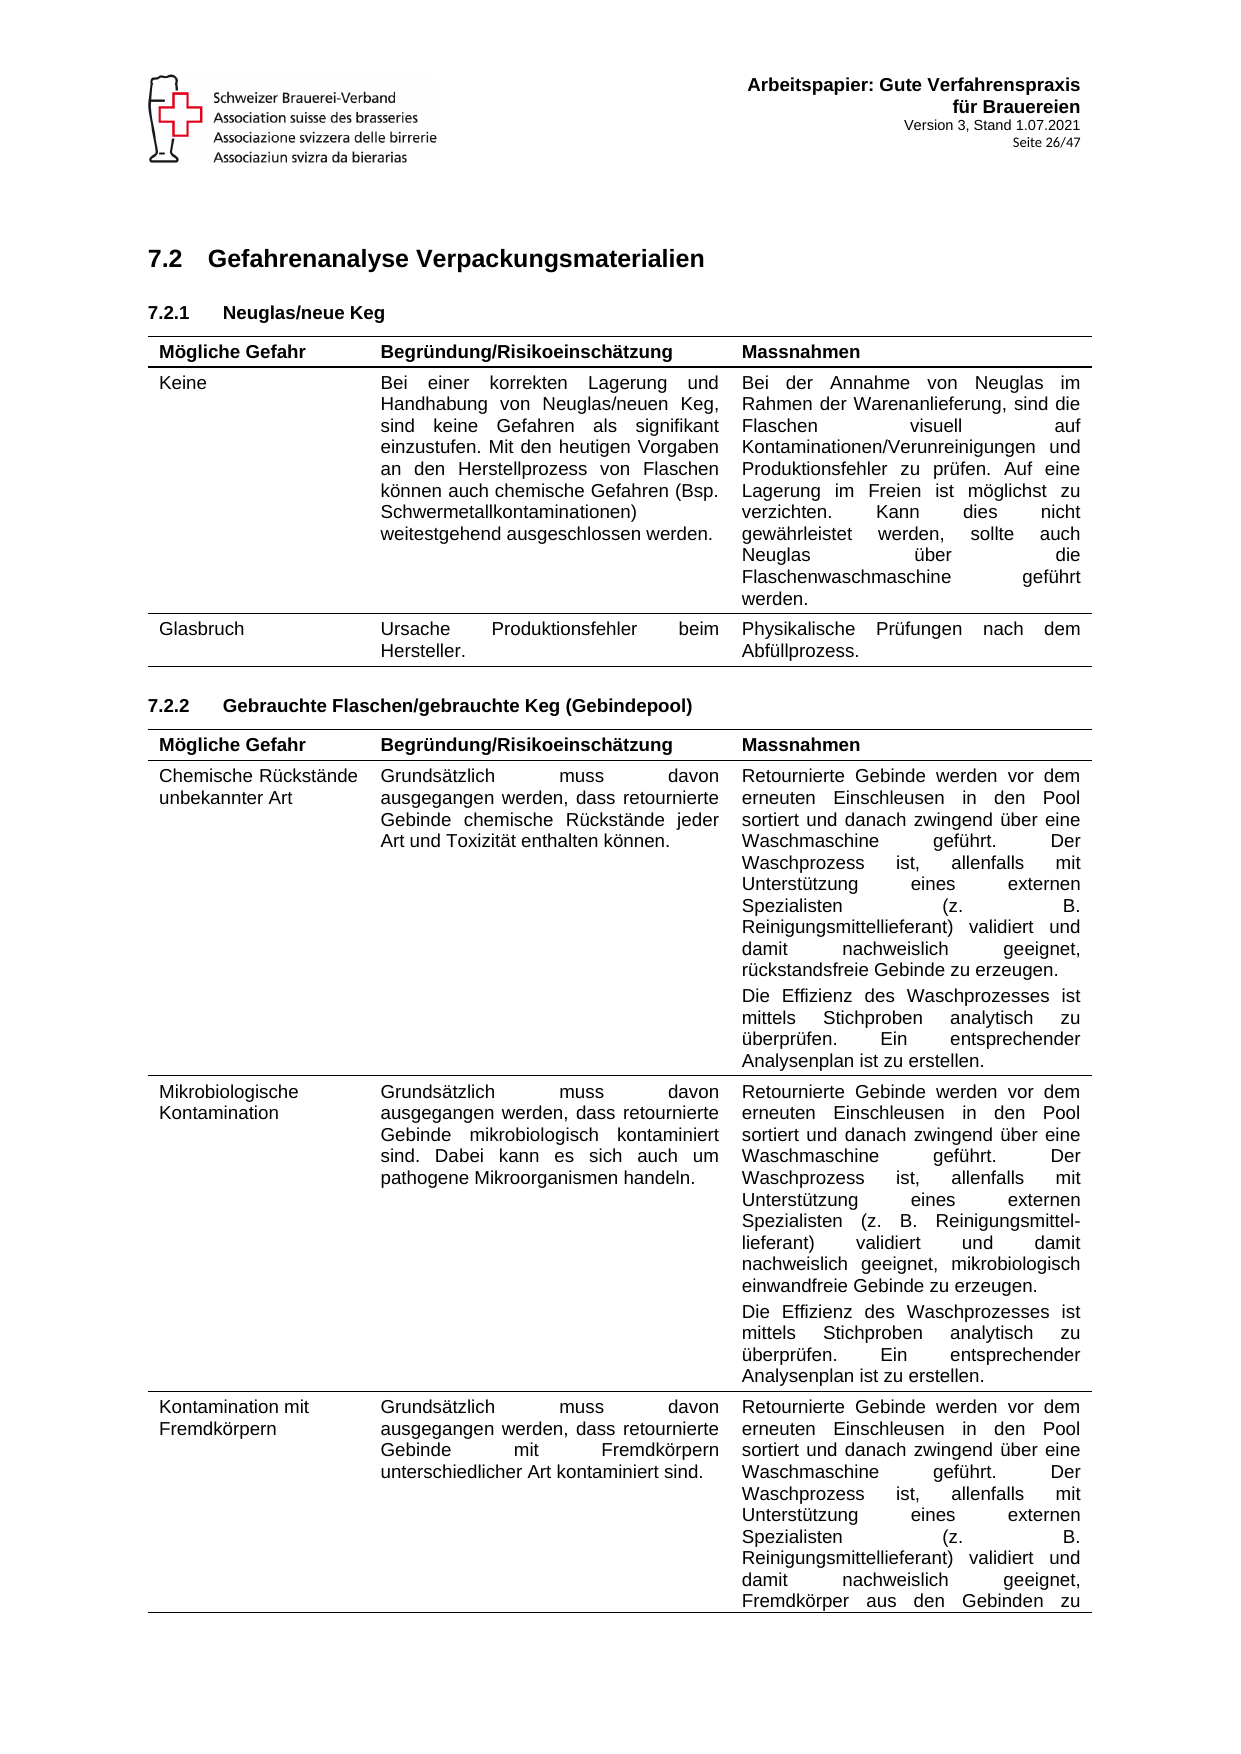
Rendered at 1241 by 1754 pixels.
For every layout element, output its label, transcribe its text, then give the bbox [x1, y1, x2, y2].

table_cell Kontamination mit Fremdkörpern [148, 1392, 369, 1612]
table_cell Ursache Produktionsfehler beim Hersteller. [369, 614, 730, 666]
table_cell Glasbruch [148, 614, 369, 666]
subtitle Neuglas/neue Keg [148, 298, 1092, 323]
subtitle Gefahrenanalyse Verpackungsmaterialien [148, 244, 1092, 273]
picture [148, 73, 438, 163]
table_header Mögliche Gefahr [148, 337, 369, 366]
subtitle Gebrauchte Flaschen/gebrauchte Keg (Gebindepool) [148, 692, 1092, 717]
table_cell Physikalische Prüfungen nach dem Abfüllprozess. [730, 614, 1092, 666]
table_cell Chemische Rückstände unbekannter Art [148, 761, 369, 1075]
table_cell Retournierte Gebinde werden vor dem erneuten Einschleusen in den Pool sortiert und danach zwingend über eine Waschmaschine geführt. Der Waschprozess ist, allenfalls mit Unterstützung eines externen Spezialisten (z. B. Reinigungsmittellieferant) validiert und damit nachweislich geeignet, rückstandsfreie Gebinde zu erzeugen. Die Effizienz des Waschprozesses ist mittels Stichproben analytisch zu überprüfen. Ein entsprechender Analysenplan ist zu erstellen. [730, 761, 1092, 1075]
table_header Mögliche Gefahr [148, 730, 369, 760]
table_header Begründung/Risikoeinschätzung [369, 337, 730, 366]
table_cell Mikrobiologische Kontamination [148, 1076, 369, 1391]
table_cell Bei der Annahme von Neuglas im Rahmen der Warenanlieferung, sind die Flaschen visuell auf Kontaminationen/Verunreinigungen und Produktionsfehler zu prüfen. Auf eine Lagerung im Freien ist möglichst zu verzichten. Kann dies nicht gewährleistet werden, sollte auch Neuglas über die Flaschenwaschmaschine geführt werden. [730, 368, 1092, 613]
table_cell Grundsätzlich muss davon ausgegangen werden, dass retournierte Gebinde mikrobiologisch kontaminiert sind. Dabei kann es sich auch um pathogene Mikroorganismen handeln. [369, 1076, 730, 1391]
table_cell Grundsätzlich muss davon ausgegangen werden, dass retournierte Gebinde mit Fremdkörpern unterschiedlicher Art kontaminiert sind. [369, 1392, 730, 1612]
table_cell Bei einer korrekten Lagerung und Handhabung von Neuglas/neuen Keg, sind keine Gefahren als signifikant einzustufen. Mit den heutigen Vorgaben an den Herstellprozess von Flaschen können auch chemische Gefahren (Bsp. Schwermetallkontaminationen) weitestgehend ausgeschlossen werden. [369, 368, 730, 613]
table_cell Grundsätzlich muss davon ausgegangen werden, dass retournierte Gebinde chemische Rückstände jeder Art und Toxizität enthalten können. [369, 761, 730, 1075]
table_cell Retournierte Gebinde werden vor dem erneuten Einschleusen in den Pool sortiert und danach zwingend über eine Waschmaschine geführt. Der Waschprozess ist, allenfalls mit Unterstützung eines externen Spezialisten (z. B. Reinigungsmittel-lieferant) validiert und damit nachweislich geeignet, mikrobiologisch einwandfreie Gebinde zu erzeugen. Die Effizienz des Waschprozesses ist mittels Stichproben analytisch zu überprüfen. Ein entsprechender Analysenplan ist zu erstellen. [730, 1076, 1092, 1391]
table_header Massnahmen [730, 337, 1092, 366]
table_header Massnahmen [730, 730, 1092, 760]
table_cell Keine [148, 368, 369, 613]
table_header Begründung/Risikoeinschätzung [369, 730, 730, 760]
